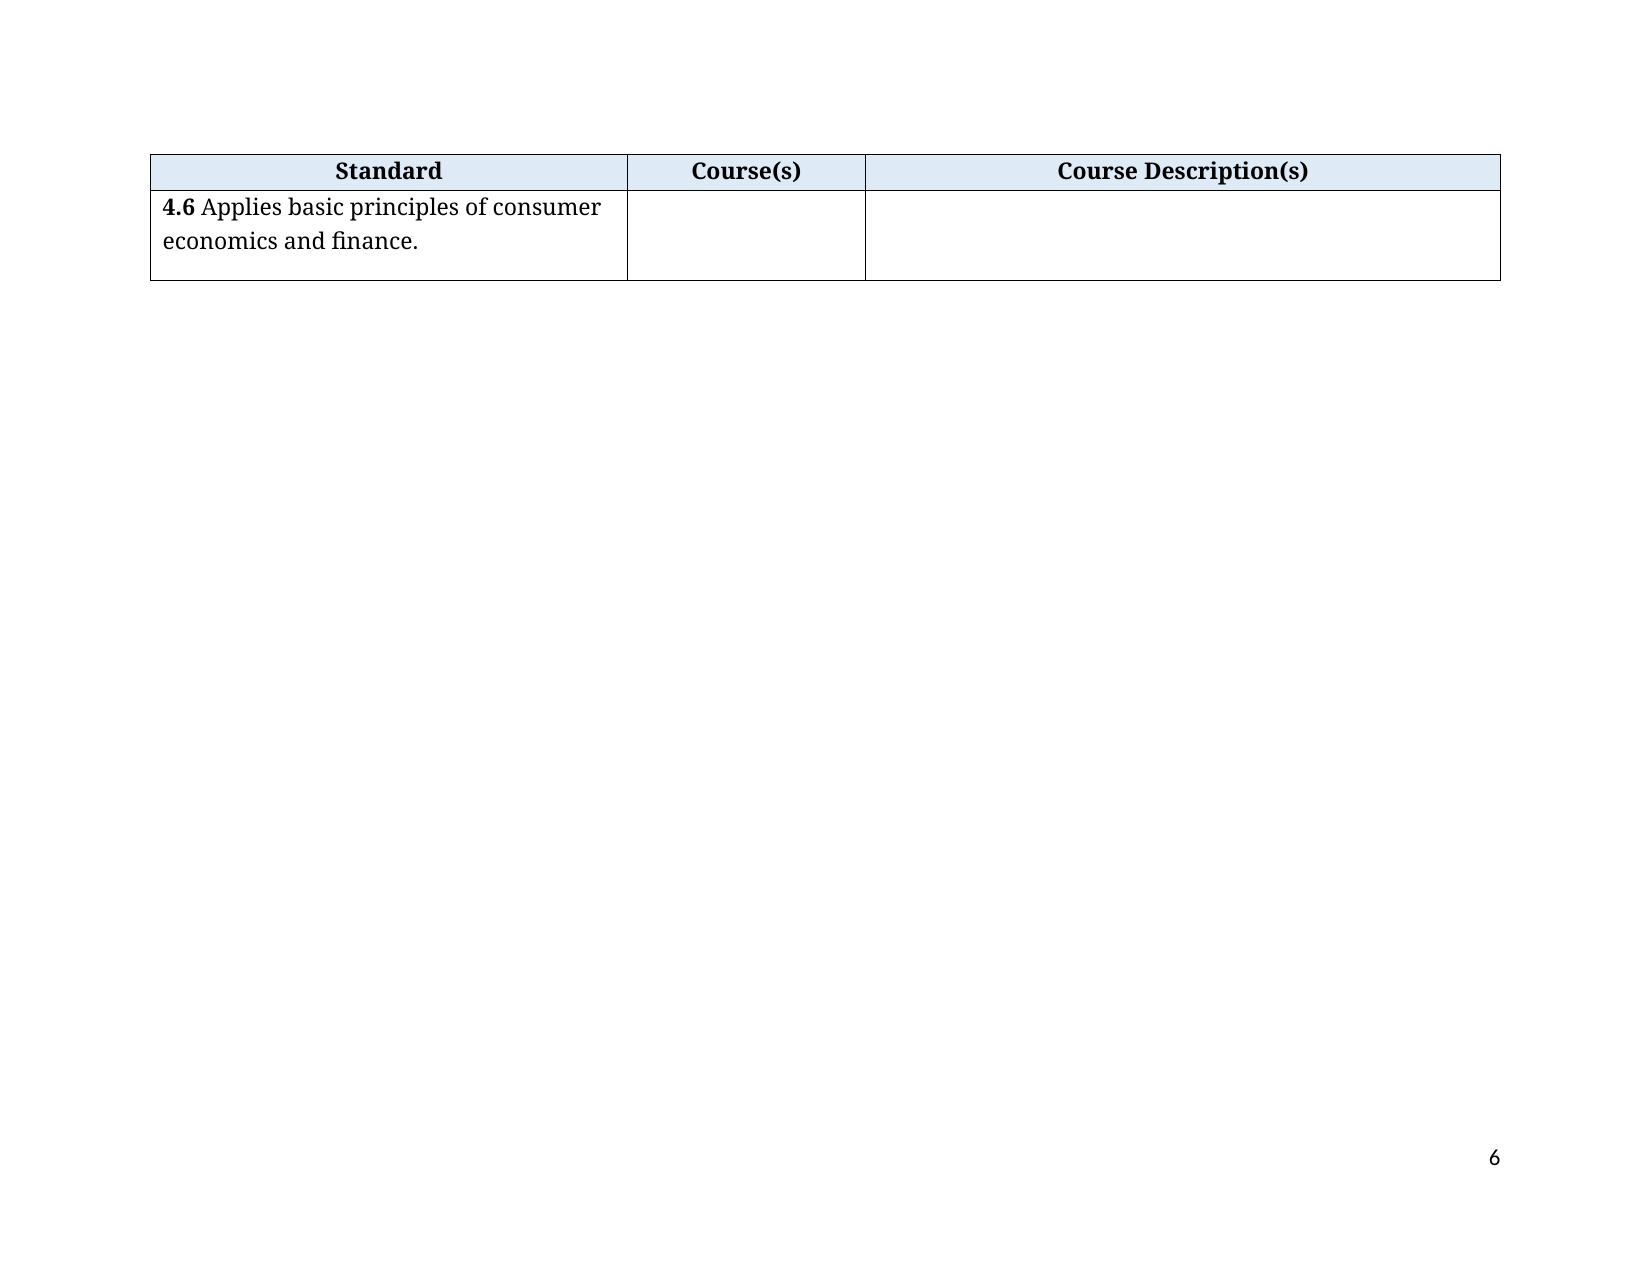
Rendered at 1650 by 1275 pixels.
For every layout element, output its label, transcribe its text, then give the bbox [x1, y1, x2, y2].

table_cell 4.6 Applies basic principles of consumer economics and finance. [151, 191, 627, 280]
table_cell [866, 191, 1500, 280]
table_header Course(s) [628, 155, 865, 190]
table_header Course Description(s) [866, 155, 1500, 190]
table_header Standard [151, 155, 627, 190]
table_cell [628, 191, 865, 280]
